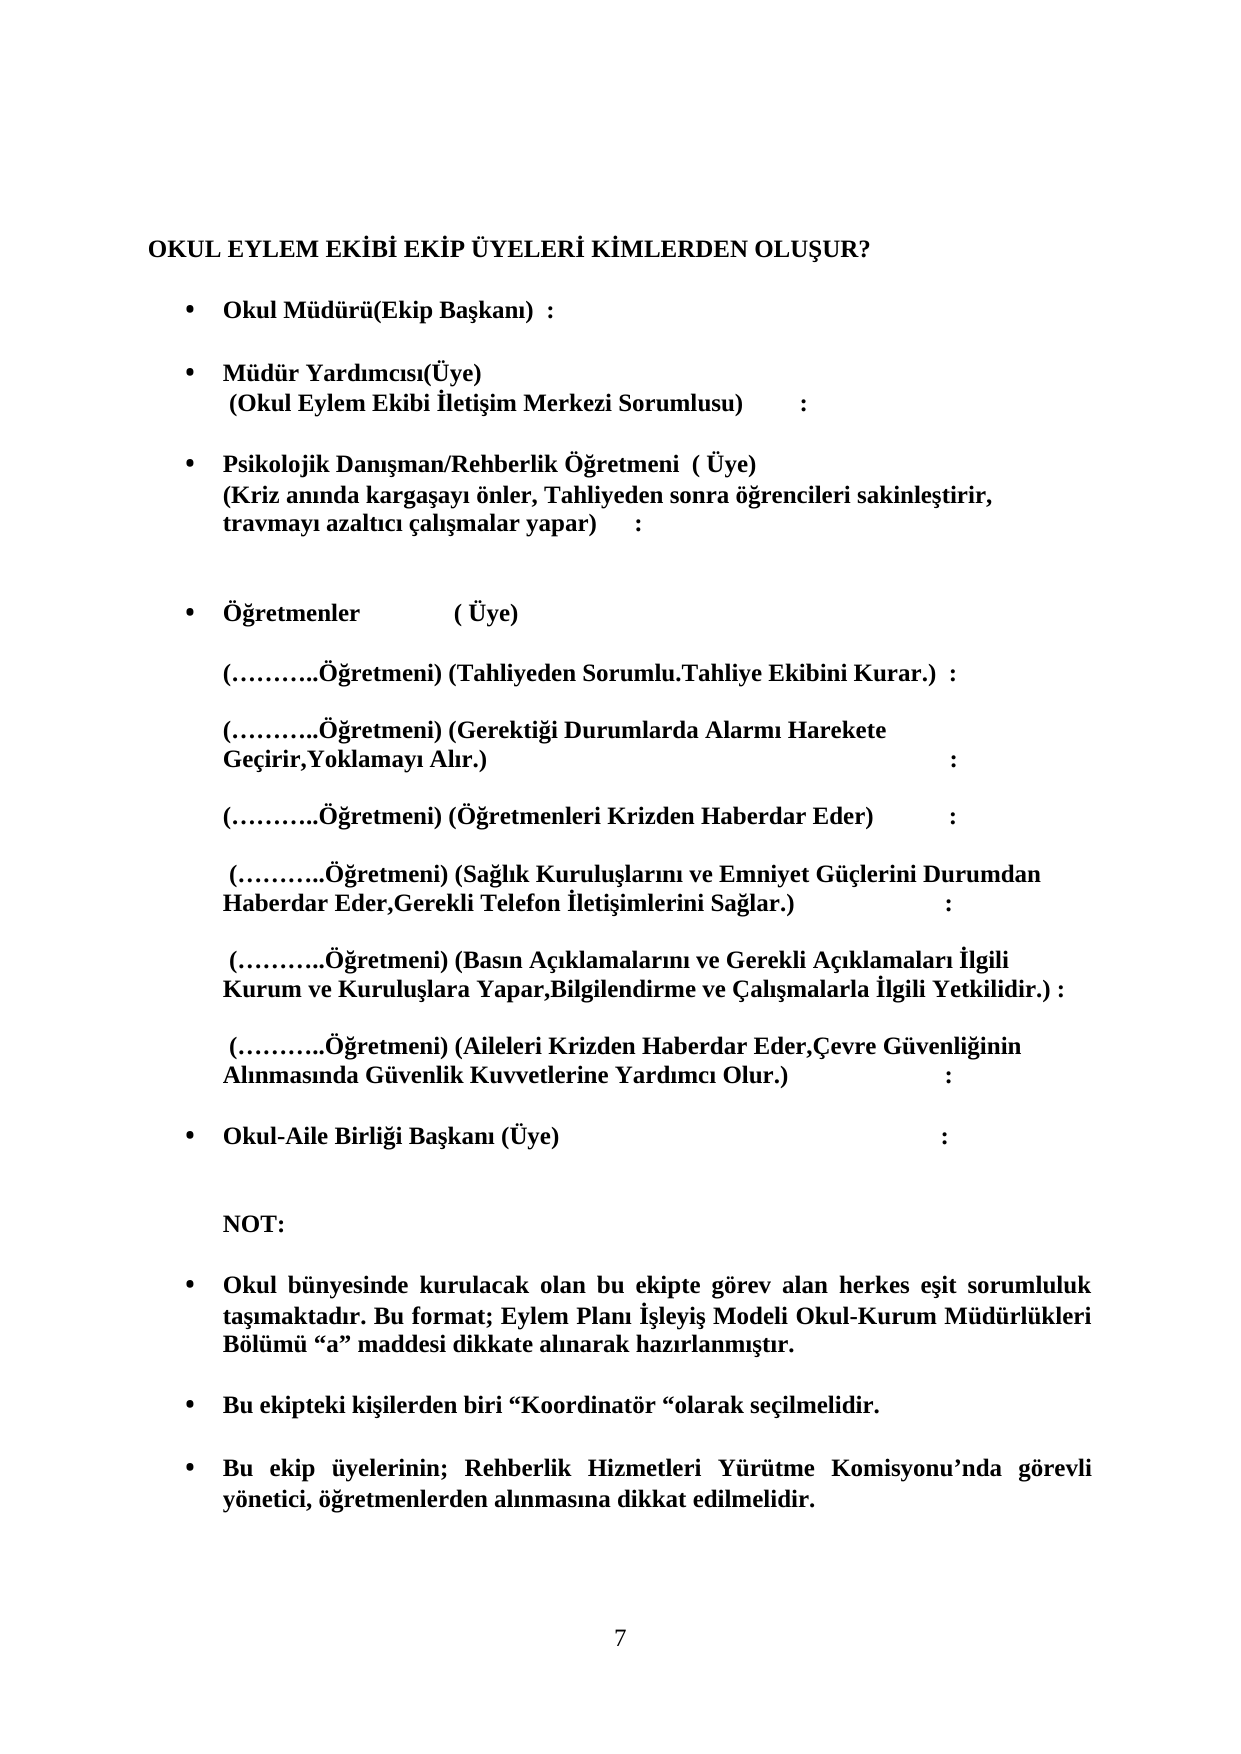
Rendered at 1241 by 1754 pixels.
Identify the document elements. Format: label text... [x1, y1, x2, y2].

text (………..Öğretmeni) (Tahliyeden Sorumlu.Tahliye Ekibini Kurar.) : [223, 658, 1093, 686]
text (………..Öğretmeni) (Basın Açıklamalarını ve Gerekli Açıklamaları İlgili Kurum ve Kuruluşlara Yapar,Bilgilendirme ve Çalışmalarla İlgili Yetkilidir.) : [223, 945, 1093, 1003]
list Bu ekipteki kişilerden biri “Koordinatör “olarak seçilmelidir. [185, 1387, 1093, 1421]
list Öğretmenler ( Üye) [185, 595, 1093, 629]
text (………..Öğretmeni) (Sağlık Kuruluşlarını ve Emniyet Güçlerini Durumdan Haberdar Eder,Gerekli Telefon İletişimlerini Sağlar.) : [223, 859, 1093, 916]
list Psikolojik Danışman/Rehberlik Öğretmeni ( Üye) [185, 446, 1093, 480]
text OKUL EYLEM EKİBİ EKİP ÜYELERİ KİMLERDEN OLUŞUR? [148, 234, 1093, 263]
text (………..Öğretmeni) (Öğretmenleri Krizden Haberdar Eder) : [223, 801, 1093, 830]
list Bu ekip üyelerinin; Rehberlik Hizmetleri Yürütme Komisyonu’nda görevli yönetici, öğretmenlerden alınmasına dikkat edilmelidir. [185, 1450, 1093, 1513]
text (Kriz anında kargaşayı önler, Tahliyeden sonra öğrencileri sakinleştirir, travmayı azaltıcı çalışmalar yapar) : [223, 480, 1093, 537]
text (………..Öğretmeni) (Aileleri Krizden Haberdar Eder,Çevre Güvenliğinin Alınmasında Güvenlik Kuvvetlerine Yardımcı Olur.) : [223, 1031, 1093, 1089]
list Okul bünyesinde kurulacak olan bu ekipte görev alan herkes eşit sorumluluk taşımaktadır. Bu format; Eylem Planı İşleyiş Modeli Okul-Kurum Müdürlükleri Bölümü “a” maddesi dikkate alınarak hazırlanmıştır. [185, 1267, 1093, 1358]
text (Okul Eylem Ekibi İletişim Merkezi Sorumlusu) : [223, 388, 1093, 417]
text NOT: [223, 1209, 1093, 1238]
list Okul Müdürü(Ekip Başkanı) : [185, 291, 1093, 325]
list Müdür Yardımcısı(Üye) [185, 354, 1093, 388]
text (………..Öğretmeni) (Gerektiği Durumlarda Alarmı Harekete Geçirir,Yoklamayı Alır.) : [223, 715, 1093, 773]
list Okul-Aile Birliği Başkanı (Üye) : [185, 1118, 1093, 1152]
